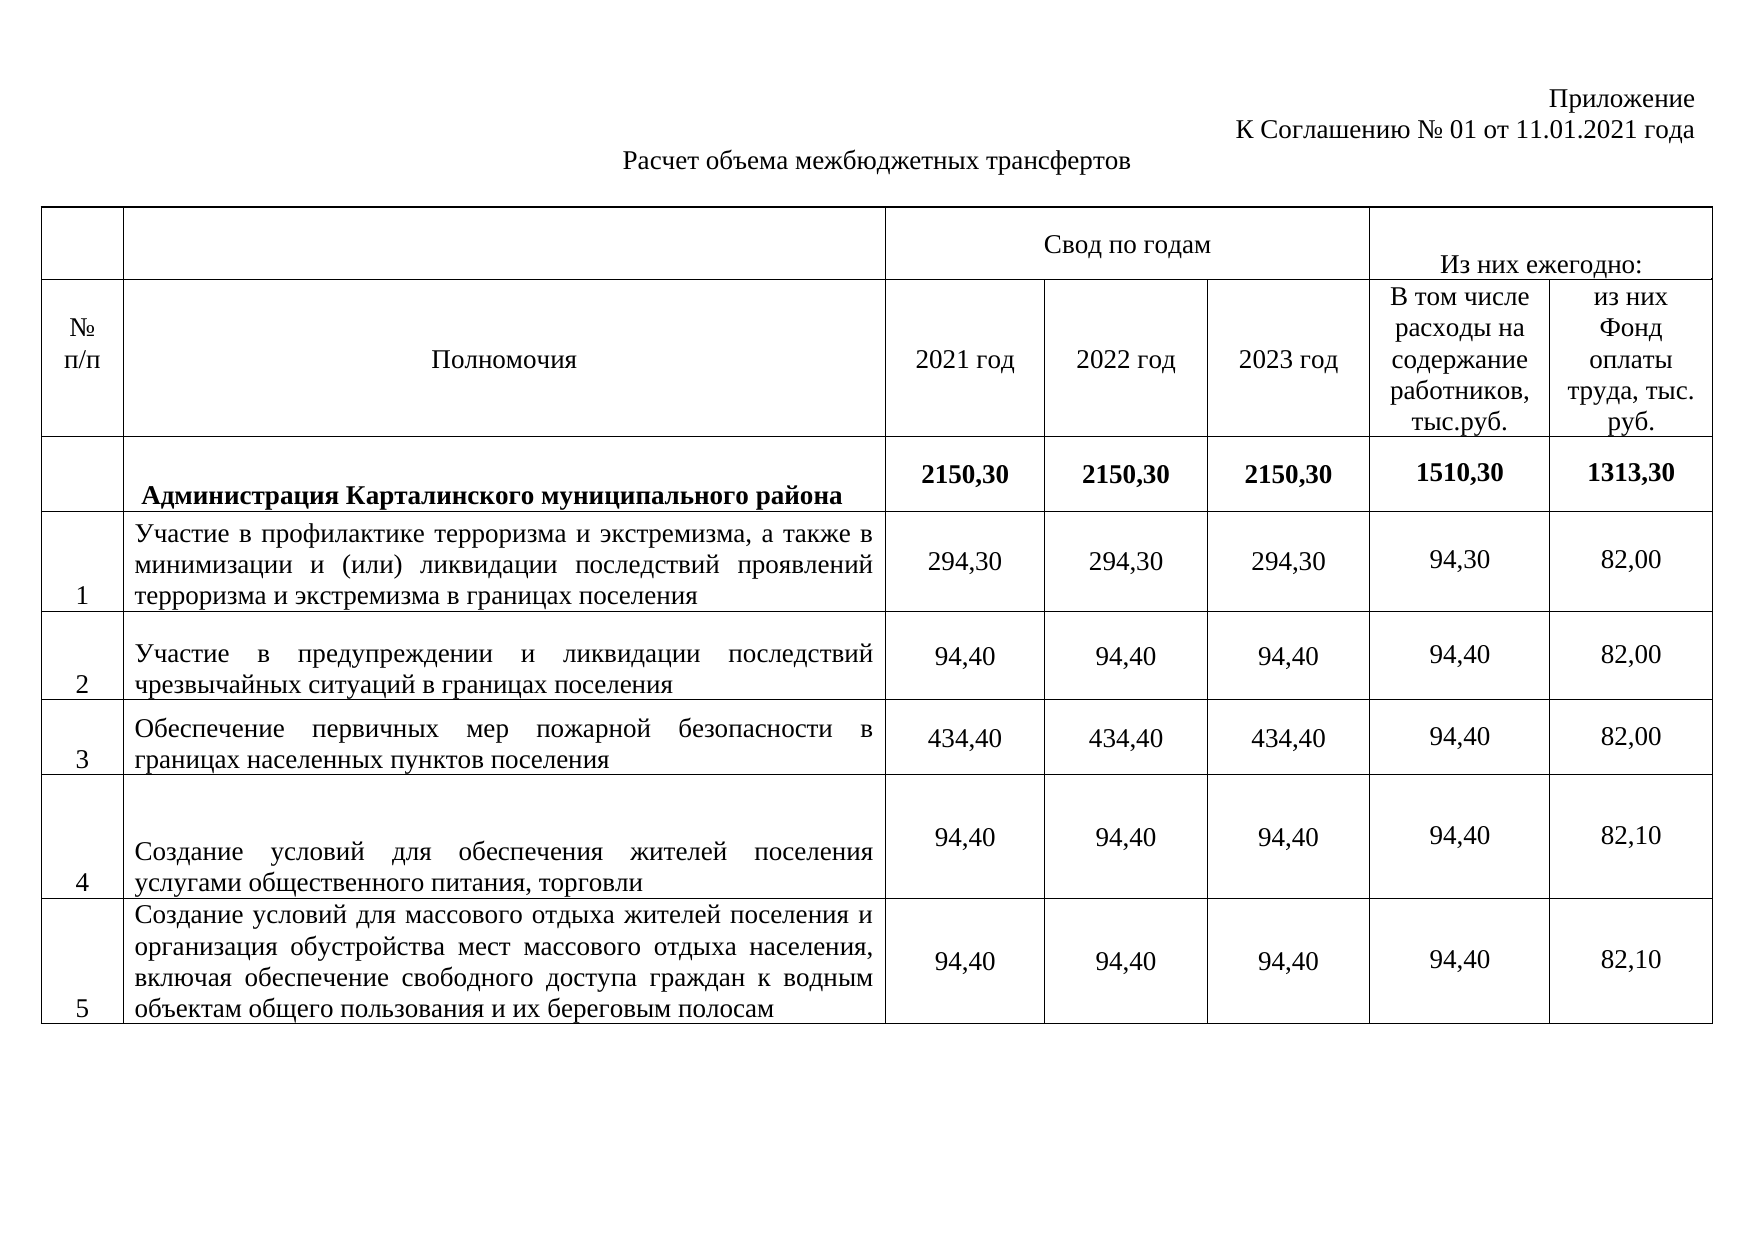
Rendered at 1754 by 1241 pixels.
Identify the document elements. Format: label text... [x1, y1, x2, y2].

table_cell Участие в предупреждении и ликвидации последствий чрезвычайных ситуаций в границах поселения [124, 612, 885, 699]
table_cell 94,40 [886, 775, 1044, 897]
table_cell 5 [42, 899, 123, 1023]
table_cell 94,40 [1208, 899, 1369, 1023]
table_cell 2150,30 [886, 437, 1044, 511]
table_cell 94,40 [1045, 612, 1207, 699]
table_cell 94,40 [886, 899, 1044, 1023]
table_cell Администрация Карталинского муниципального района [124, 437, 885, 511]
table_cell В том числе расходы на содержание работников, тыс.руб. [1370, 280, 1549, 436]
table_cell 1510,30 [1370, 437, 1549, 511]
table_cell Создание условий для обеспечения жителей поселения услугами общественного питания, торговли [124, 775, 885, 897]
table_cell 294,30 [1208, 512, 1369, 611]
table_cell № п/п [42, 280, 123, 436]
table_cell 434,40 [1208, 700, 1369, 774]
table_cell 434,40 [886, 700, 1044, 774]
table_cell 94,40 [1045, 775, 1207, 897]
table_cell Полномочия [124, 280, 885, 436]
table_cell 82,00 [1550, 512, 1712, 611]
table_cell 94,30 [1370, 512, 1549, 611]
table_cell 94,40 [1370, 899, 1549, 1023]
table_cell 294,30 [886, 512, 1044, 611]
table_cell 2022 год [1045, 280, 1207, 436]
table_cell 82,00 [1550, 612, 1712, 699]
table_header [42, 208, 123, 279]
table_header Из них ежегодно: [1370, 208, 1712, 279]
table_cell 82,10 [1550, 775, 1712, 897]
table_cell 2150,30 [1208, 437, 1369, 511]
text К Соглашению № 01 от 11.01.2021 года [59, 113, 1695, 144]
table_cell 1313,30 [1550, 437, 1712, 511]
table_cell [42, 437, 123, 511]
table_cell 94,40 [1045, 899, 1207, 1023]
table_cell 94,40 [1370, 775, 1549, 897]
table_cell 1 [42, 512, 123, 611]
table_header Свод по годам [886, 208, 1369, 279]
table_cell 94,40 [1370, 700, 1549, 774]
table_cell из них Фонд оплаты труда, тыс. руб. [1550, 280, 1712, 436]
table_cell 94,40 [1370, 612, 1549, 699]
table_cell 434,40 [1045, 700, 1207, 774]
table_cell 2023 год [1208, 280, 1369, 436]
table_cell 82,00 [1550, 700, 1712, 774]
table_cell Участие в профилактике терроризма и экстремизма, а также в минимизации и (или) ликвидации последствий проявлений терроризма и экстремизма в границах поселения [124, 512, 885, 611]
table_cell 4 [42, 775, 123, 897]
table_cell Обеспечение первичных мер пожарной безопасности в границах населенных пунктов поселения [124, 700, 885, 774]
table_header [124, 208, 885, 279]
table_cell 94,40 [1208, 612, 1369, 699]
table_cell 94,40 [886, 612, 1044, 699]
text Приложение [59, 82, 1695, 113]
table_cell Создание условий для массового отдыха жителей поселения и организация обустройства мест массового отдыха населения, включая обеспечение свободного доступа граждан к водным объектам общего пользования и их береговым полосам [124, 899, 885, 1023]
text Расчет объема межбюджетных трансфертов [59, 144, 1695, 175]
table_cell 294,30 [1045, 512, 1207, 611]
table_cell 94,40 [1208, 775, 1369, 897]
table_cell 82,10 [1550, 899, 1712, 1023]
table_cell 3 [42, 700, 123, 774]
table_cell 2021 год [886, 280, 1044, 436]
table_cell 2150,30 [1045, 437, 1207, 511]
table_cell 2 [42, 612, 123, 699]
